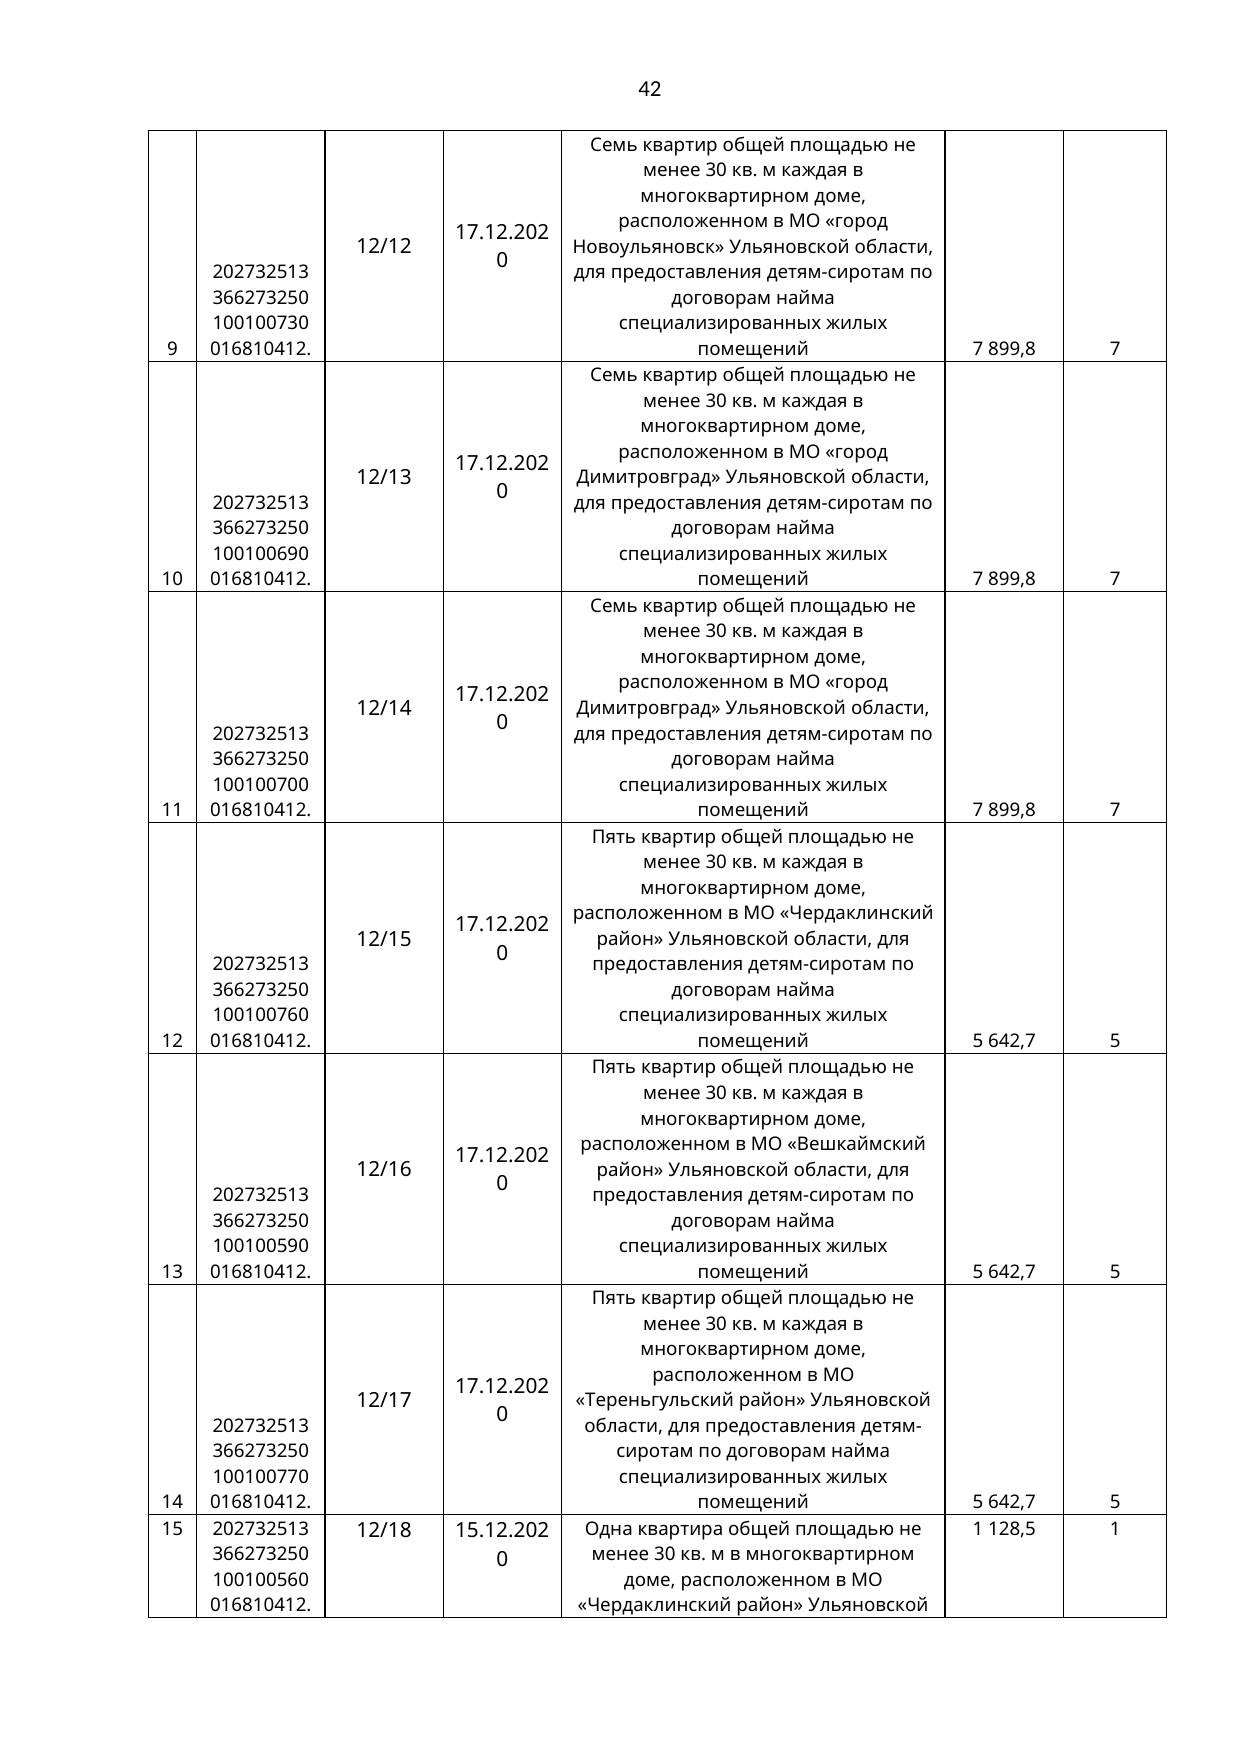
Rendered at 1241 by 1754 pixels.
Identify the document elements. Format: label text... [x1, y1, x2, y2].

table_cell 202732513366273250100100690016810412. [197, 362, 324, 591]
table_cell 7 [1064, 592, 1166, 822]
table_cell 7 899,8 [946, 592, 1063, 822]
table_cell 1 128,5 [946, 1515, 1063, 1617]
table_cell 12/16 [326, 1054, 443, 1283]
table_cell 12/17 [326, 1285, 443, 1514]
table_cell 12/15 [326, 823, 443, 1053]
table_cell 17.12.2020 [444, 1285, 561, 1514]
table_cell 17.12.2020 [444, 1054, 561, 1283]
table_cell Пять квартир общей площадью не менее 30 кв. м каждая в многоквартирном доме, расположенном в МО «Тереньгульский район» Ульяновской области, для предоставления детям-сиротам по договорам найма специализированных жилых помещений [562, 1285, 944, 1514]
table_cell 7 899,8 [946, 131, 1063, 361]
table_cell 202732513366273250100100730016810412. [197, 131, 324, 361]
table_cell 7 [1064, 131, 1166, 361]
table_cell 12/12 [326, 131, 443, 361]
table_cell 12/13 [326, 362, 443, 591]
table_cell 5 [1064, 823, 1166, 1053]
table_cell 12 [149, 823, 196, 1053]
table_cell 17.12.2020 [444, 362, 561, 591]
table_cell Семь квартир общей площадью не менее 30 кв. м каждая в многоквартирном доме, расположенном в МО «город Новоульяновск» Ульяновской области, для предоставления детям-сиротам по договорам найма специализированных жилых помещений [562, 131, 944, 361]
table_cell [562, 1515, 944, 1617]
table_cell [197, 1515, 324, 1617]
table_cell 202732513366273250100100700016810412. [197, 592, 324, 822]
table_cell 15 [149, 1515, 196, 1617]
table_cell 5 642,7 [946, 1285, 1063, 1514]
table_cell 17.12.2020 [444, 823, 561, 1053]
table_cell 202732513366273250100100770016810412. [197, 1285, 324, 1514]
table_cell 7 899,8 [946, 362, 1063, 591]
table_cell Семь квартир общей площадью не менее 30 кв. м каждая в многоквартирном доме, расположенном в МО «город Димитровград» Ульяновской области, для предоставления детям-сиротам по договорам найма специализированных жилых помещений [562, 592, 944, 822]
table_cell 17.12.2020 [444, 131, 561, 361]
table_cell 202732513366273250100100590016810412. [197, 1054, 324, 1283]
table_cell 1 [1064, 1515, 1166, 1617]
table_cell 11 [149, 592, 196, 822]
table_cell Пять квартир общей площадью не менее 30 кв. м каждая в многоквартирном доме, расположенном в МО «Чердаклинский район» Ульяновской области, для предоставления детям-сиротам по договорам найма специализированных жилых помещений [562, 823, 944, 1053]
table_cell 17.12.2020 [444, 592, 561, 822]
table_cell 9 [149, 131, 196, 361]
table_cell 5 [1064, 1285, 1166, 1514]
table_cell 13 [149, 1054, 196, 1283]
table_cell 5 642,7 [946, 1054, 1063, 1283]
table_cell 10 [149, 362, 196, 591]
table_cell 7 [1064, 362, 1166, 591]
table_cell Семь квартир общей площадью не менее 30 кв. м каждая в многоквартирном доме, расположенном в МО «город Димитровград» Ульяновской области, для предоставления детям-сиротам по договорам найма специализированных жилых помещений [562, 362, 944, 591]
table_cell 15.12.2020 [444, 1515, 561, 1617]
table_cell 12/14 [326, 592, 443, 822]
table_cell Пять квартир общей площадью не менее 30 кв. м каждая в многоквартирном доме, расположенном в МО «Вешкаймский район» Ульяновской области, для предоставления детям-сиротам по договорам найма специализированных жилых помещений [562, 1054, 944, 1283]
table_cell 202732513366273250100100760016810412. [197, 823, 324, 1053]
table_cell 5 [1064, 1054, 1166, 1283]
table_cell 14 [149, 1285, 196, 1514]
table_cell 12/18 [326, 1515, 443, 1617]
table_cell 5 642,7 [946, 823, 1063, 1053]
